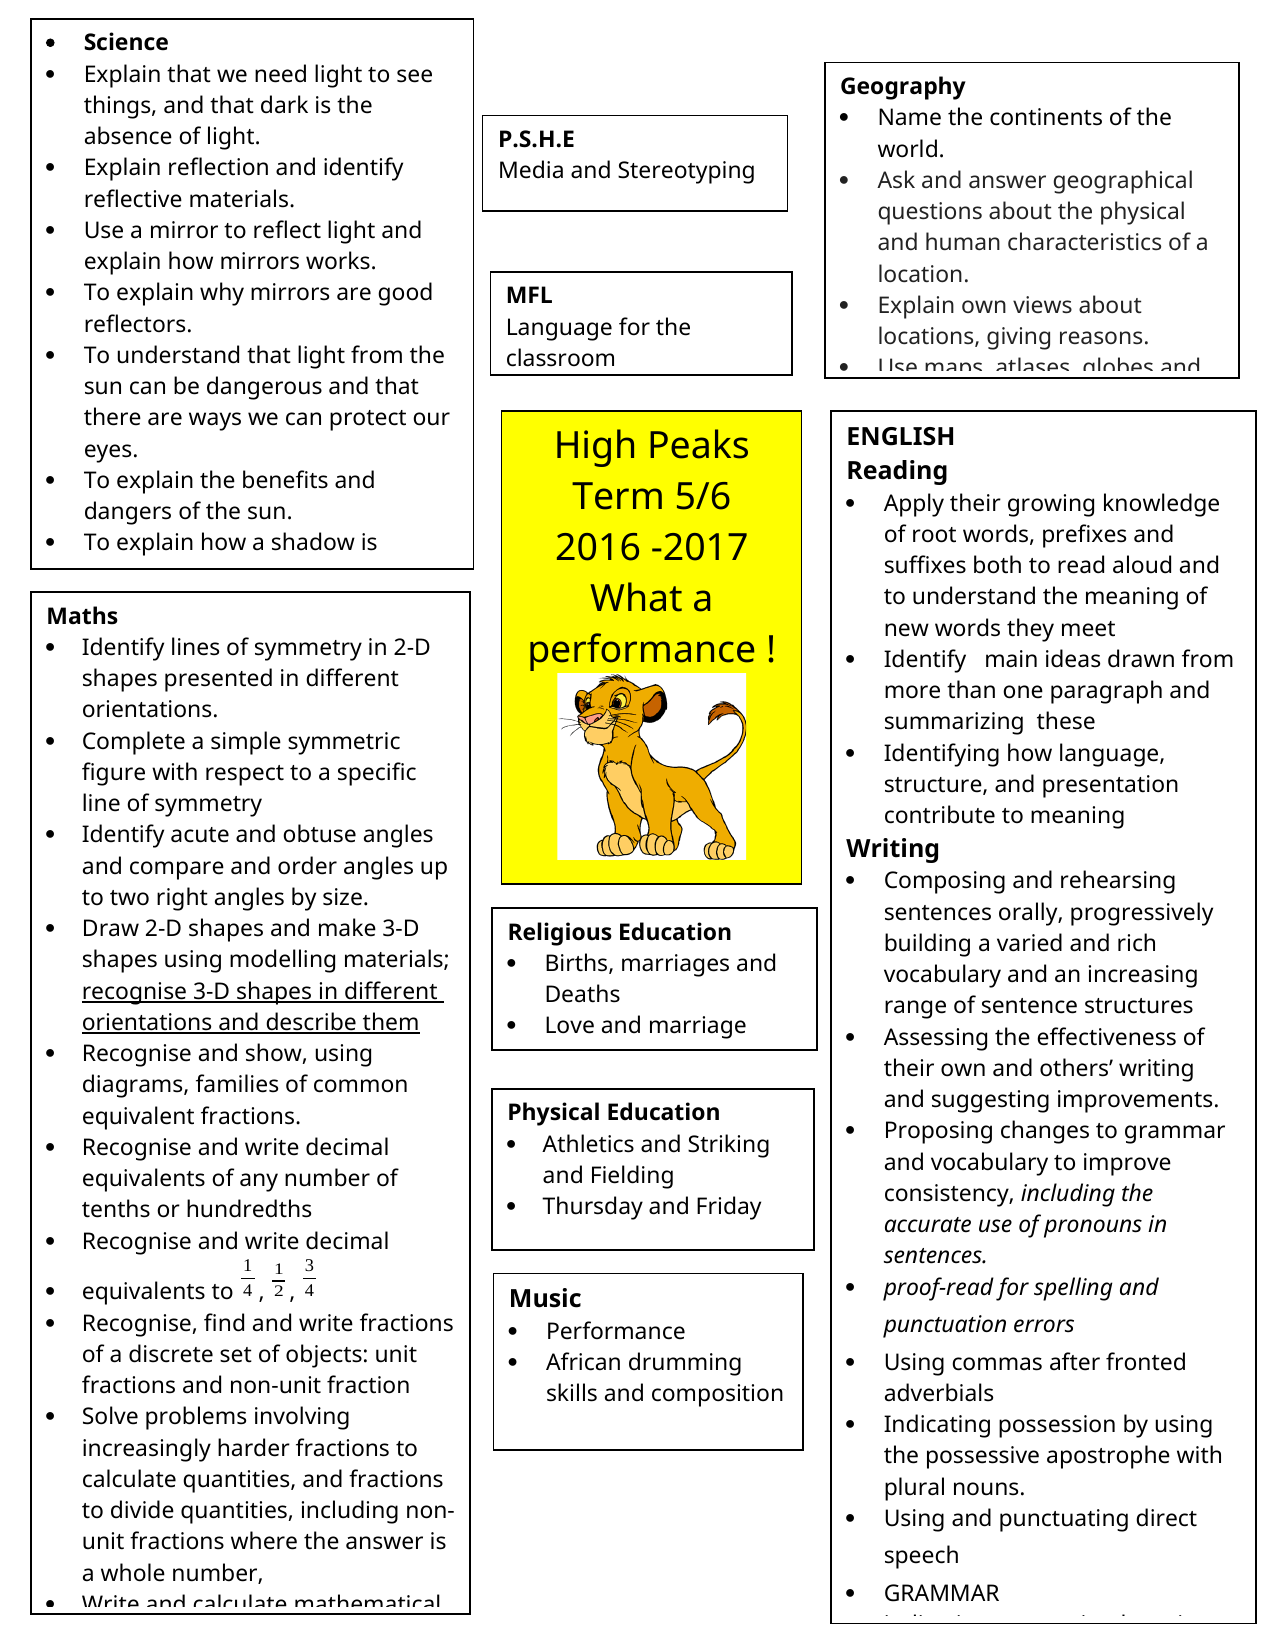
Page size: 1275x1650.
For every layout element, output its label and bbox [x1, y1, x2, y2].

picture [557, 673, 747, 860]
